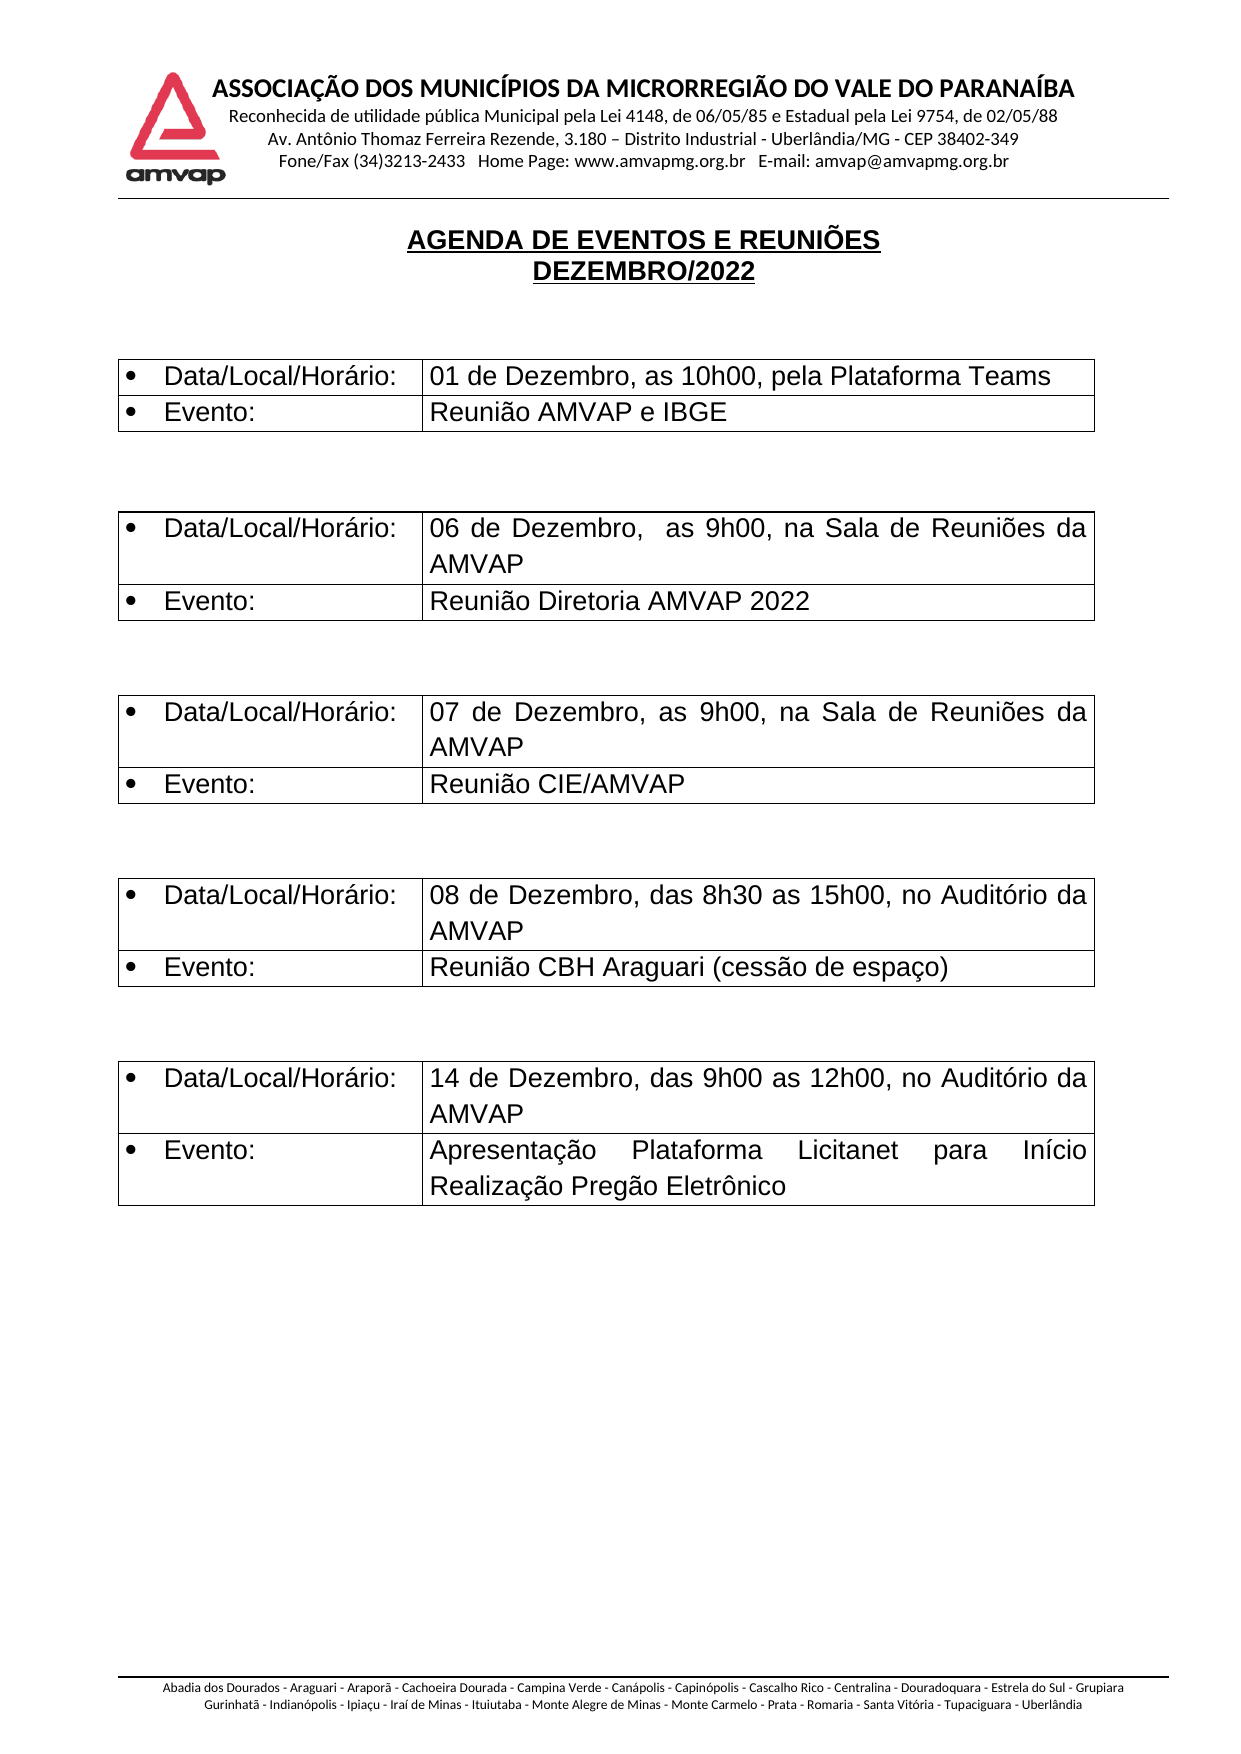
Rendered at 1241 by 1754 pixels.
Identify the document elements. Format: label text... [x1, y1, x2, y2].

table_header Data/Local/Horário: [119, 513, 422, 583]
table_header Data/Local/Horário: [119, 1062, 422, 1133]
picture [96, 51, 251, 205]
table_header Data/Local/Horário: [119, 879, 422, 950]
table_cell Evento: [119, 768, 422, 803]
table_cell Reunião Diretoria AMVAP 2022 [423, 585, 1094, 620]
text DEZEMBRO/2022 [118, 255, 1169, 287]
table_header 07 de Dezembro, as 9h00, na Sala de Reuniões da AMVAP [423, 696, 1094, 767]
table_cell Reunião CIE/AMVAP [423, 768, 1094, 803]
table_cell Reunião AMVAP e IBGE [423, 396, 1094, 431]
table_cell Evento: [119, 951, 422, 986]
table_cell Reunião CBH Araguari (cessão de espaço) [423, 951, 1094, 986]
table_header Data/Local/Horário: [119, 360, 422, 395]
table_header 01 de Dezembro, as 10h00, pela Plataforma Teams [423, 360, 1094, 395]
table_header 08 de Dezembro, das 8h30 as 15h00, no Auditório da AMVAP [423, 879, 1094, 950]
table_cell Evento: [119, 396, 422, 431]
text AGENDA DE EVENTOS E REUNIÕES [118, 224, 1169, 255]
table_cell Evento: [119, 1134, 422, 1205]
table_cell Evento: [119, 585, 422, 620]
table_header 06 de Dezembro, as 9h00, na Sala de Reuniões da AMVAP [423, 513, 1094, 583]
table_cell Apresentação Plataforma Licitanet para Início Realização Pregão Eletrônico [423, 1134, 1094, 1205]
table_header Data/Local/Horário: [119, 696, 422, 767]
table_header 14 de Dezembro, das 9h00 as 12h00, no Auditório da AMVAP [423, 1062, 1094, 1133]
